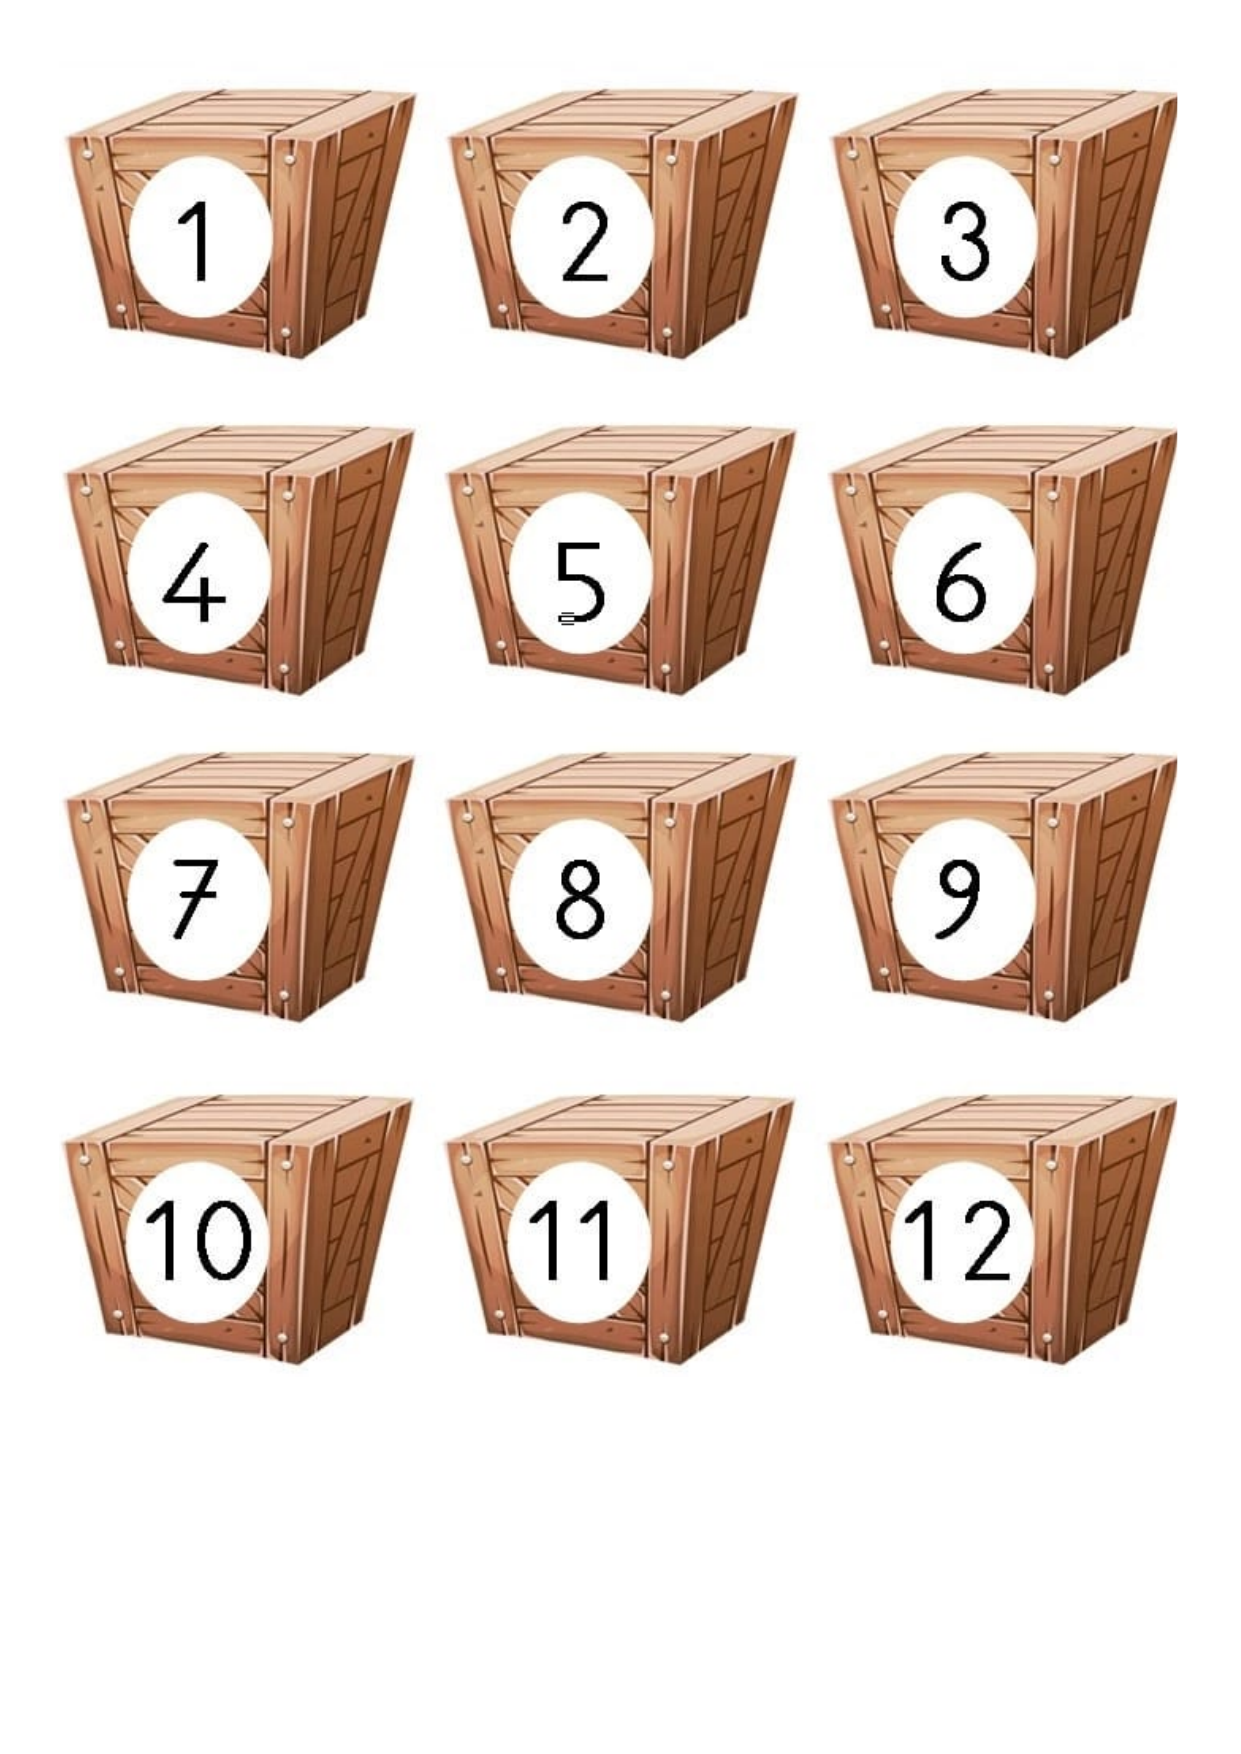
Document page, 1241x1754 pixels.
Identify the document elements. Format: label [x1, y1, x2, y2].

picture [59, 59, 1178, 1377]
